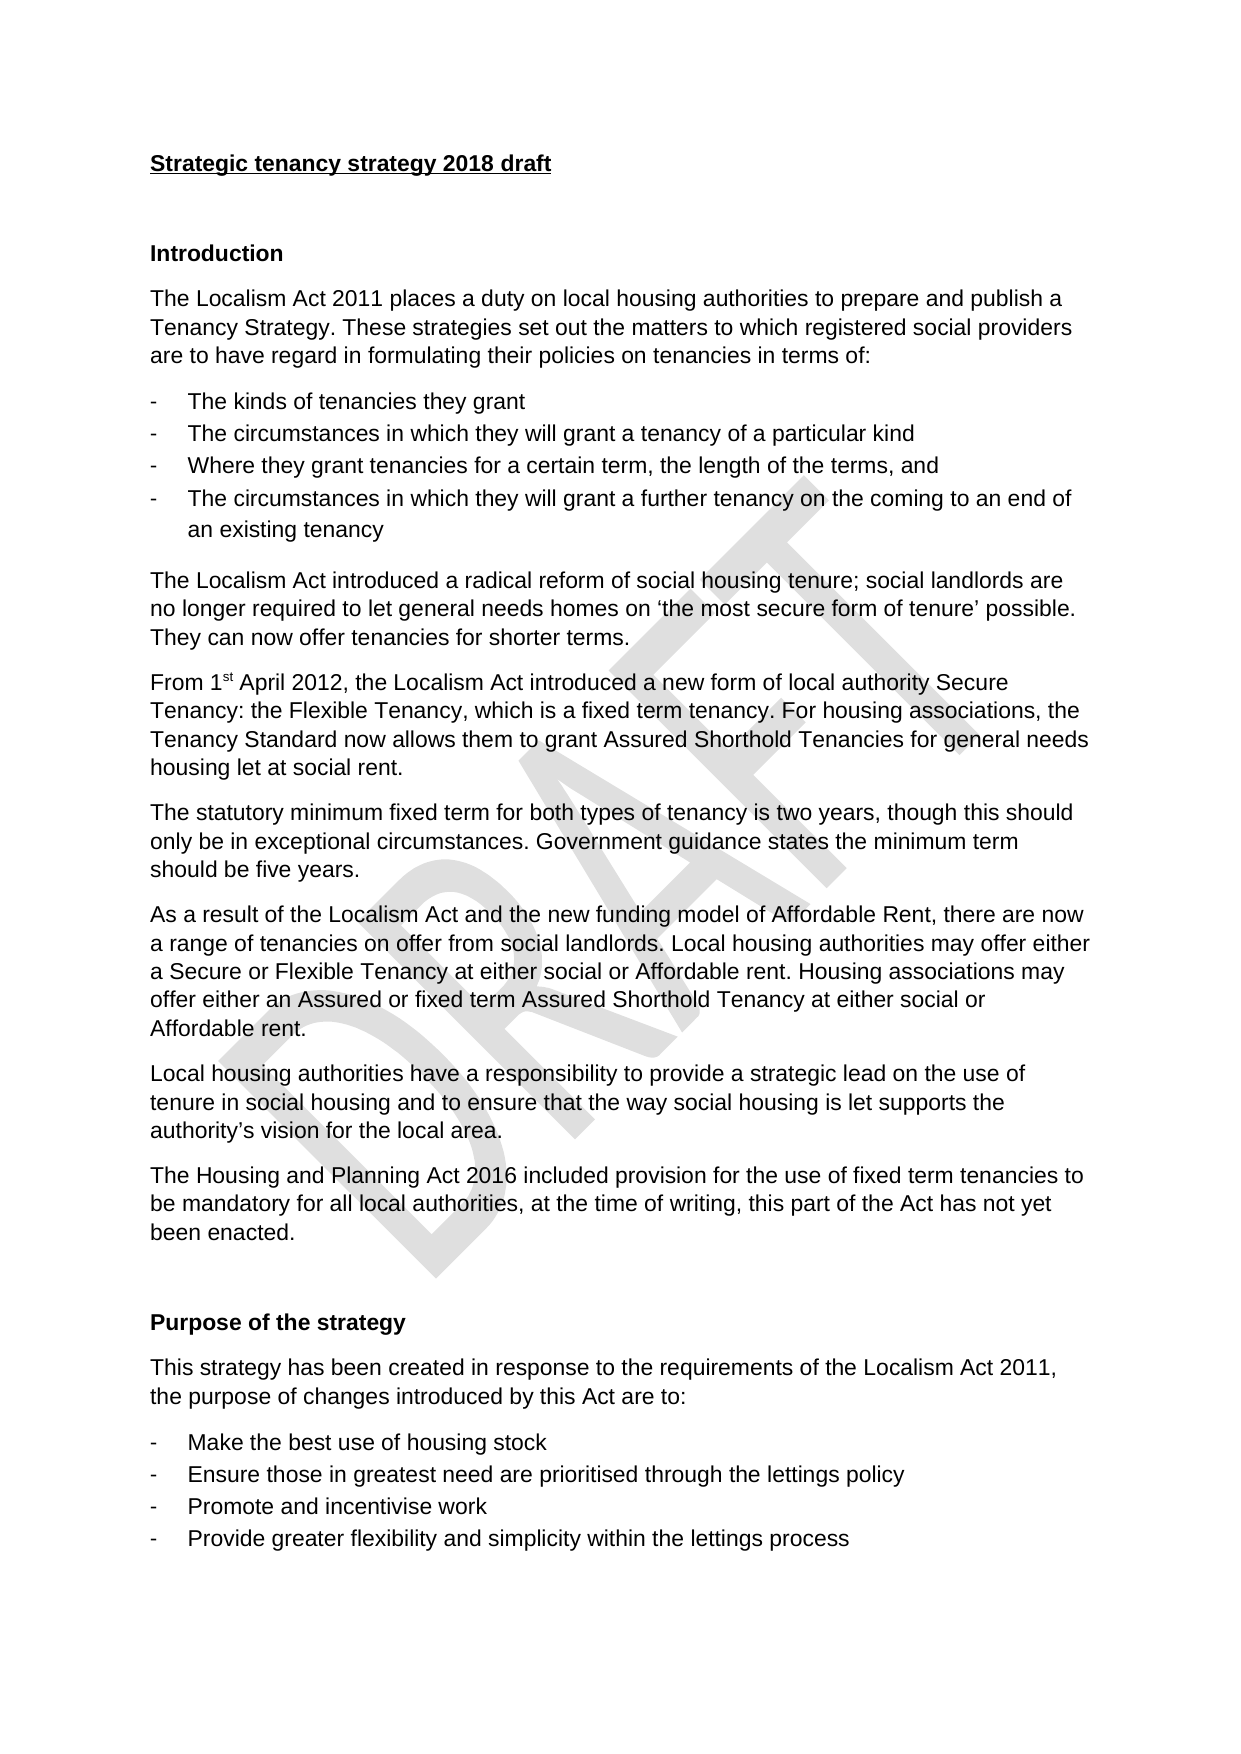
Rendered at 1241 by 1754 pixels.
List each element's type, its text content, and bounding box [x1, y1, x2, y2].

list Promote and incentivise work [150, 1492, 1090, 1520]
list The circumstances in which they will grant a further tenancy on the coming to an end of an existing tenancy [150, 484, 1090, 542]
text Purpose of the strategy [150, 1309, 1090, 1335]
list Where they grant tenancies for a certain term, the length of the terms, and [150, 452, 1090, 480]
list Make the best use of housing stock [150, 1428, 1090, 1456]
text The Housing and Planning Act 2016 included provision for the use of fixed term tenancies to be mandatory for all local authorities, at the time of writing, this part of the Act has not yet been enacted. [150, 1162, 1090, 1245]
text The Localism Act introduced a radical reform of social housing tenure; social landlords are no longer required to let general needs homes on ‘the most secure form of tenure’ possible. They can now offer tenancies for shorter terms. [150, 567, 1090, 650]
list The kinds of tenancies they grant [150, 387, 1090, 415]
text This strategy has been created in response to the requirements of the Localism Act 2011, the purpose of changes introduced by this Act are to: [150, 1354, 1090, 1409]
text From 1st April 2012, the Localism Act introduced a new form of local authority Secure Tenancy: the Flexible Tenancy, which is a fixed term tenancy. For housing associations, the Tenancy Standard now allows them to grant Assured Shorthold Tenancies for general needs housing let at social rent. [150, 669, 1090, 780]
list The circumstances in which they will grant a tenancy of a particular kind [150, 419, 1090, 447]
text Strategic tenancy strategy 2018 draft [150, 150, 1090, 176]
text The statutory minimum fixed term for both types of tenancy is two years, though this should only be in exceptional circumstances. Government guidance states the minimum term should be five years. [150, 799, 1090, 882]
text As a result of the Localism Act and the new funding model of Affordable Rent, there are now a range of tenancies on offer from social landlords. Local housing authorities may offer either a Secure or Flexible Tenancy at either social or Affordable rent. Housing associations may offer either an Assured or fixed term Assured Shorthold Tenancy at either social or Affordable rent. [150, 901, 1090, 1041]
list Ensure those in greatest need are prioritised through the lettings policy [150, 1460, 1090, 1488]
list Provide greater flexibility and simplicity within the lettings process [150, 1524, 1090, 1552]
text Local housing authorities have a responsibility to provide a strategic lead on the use of tenure in social housing and to ensure that the way social housing is let supports the authority’s vision for the local area. [150, 1060, 1090, 1143]
text Introduction [150, 240, 1090, 267]
text The Localism Act 2011 places a duty on local housing authorities to prepare and publish a Tenancy Strategy. These strategies set out the matters to which registered social providers are to have regard in formulating their policies on tenancies in terms of: [150, 285, 1090, 368]
